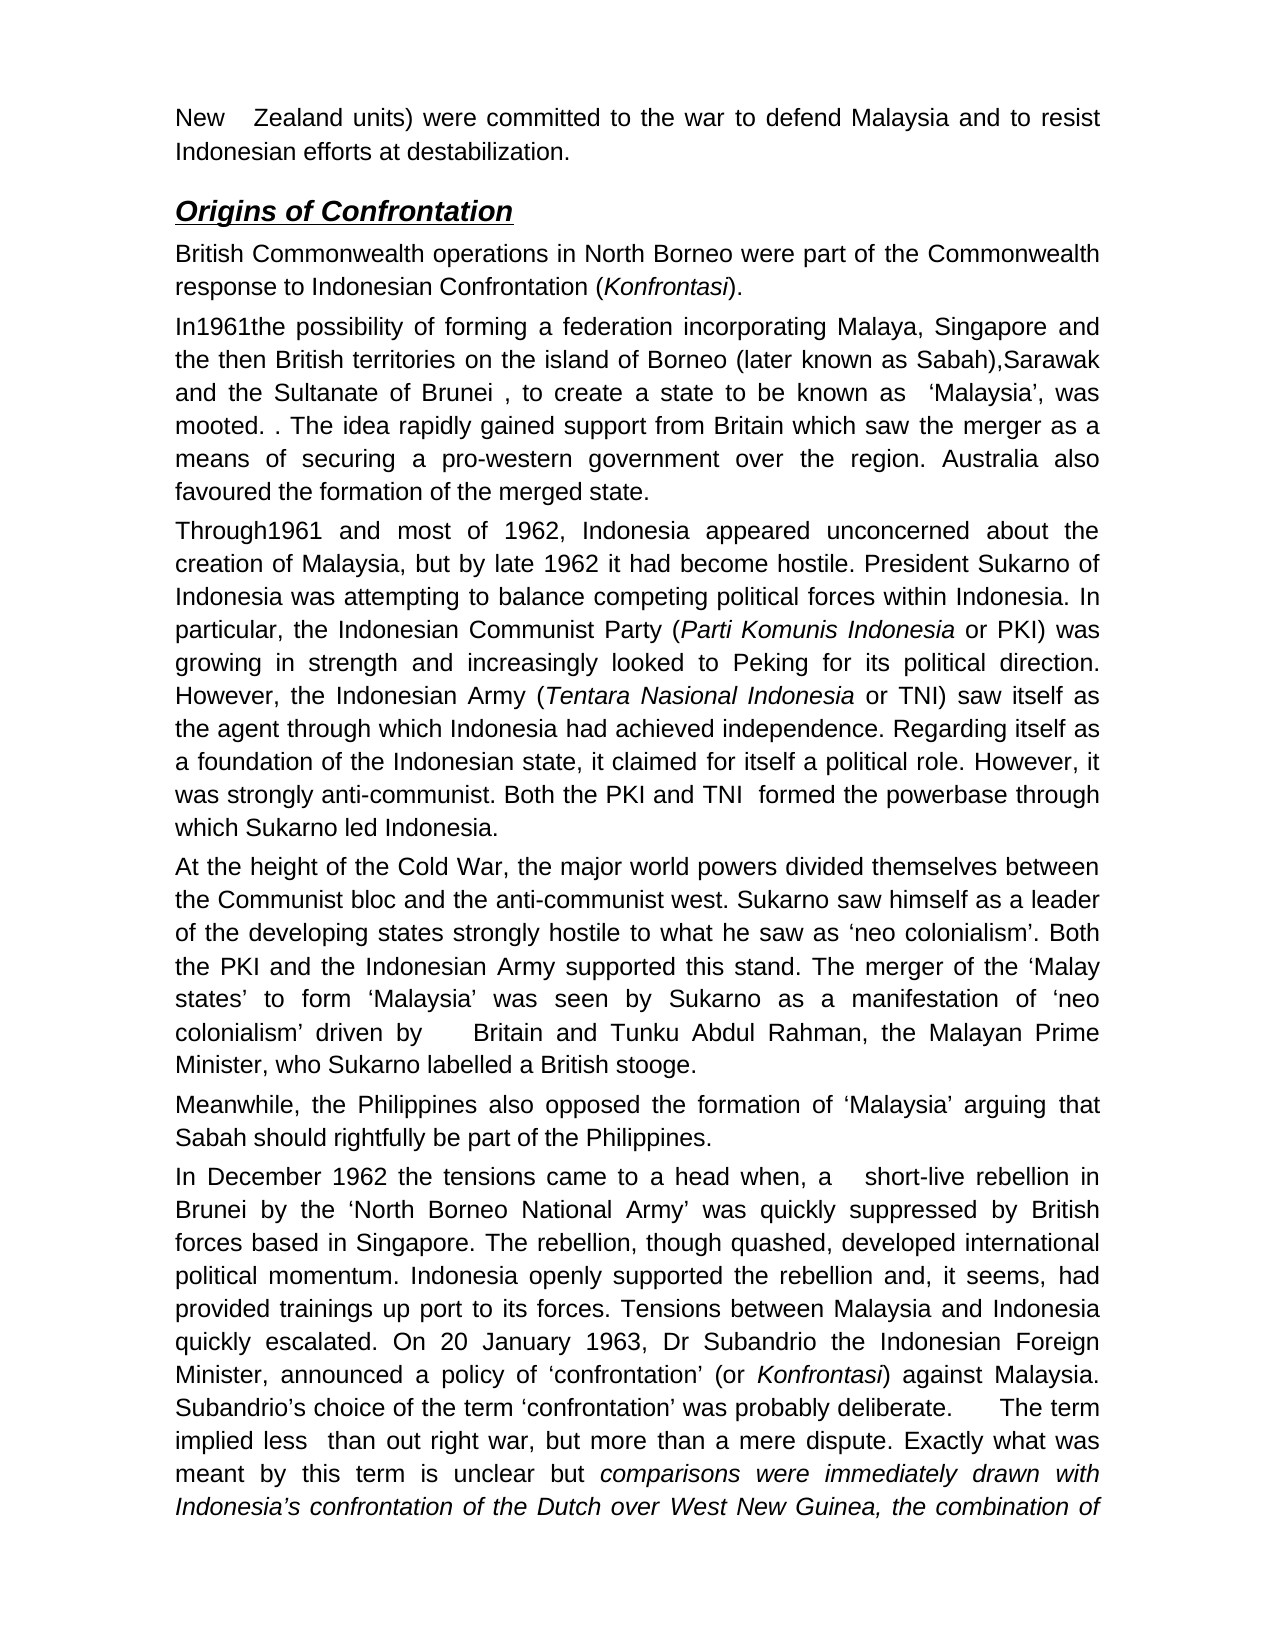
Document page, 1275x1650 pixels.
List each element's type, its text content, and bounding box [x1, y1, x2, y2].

text British Commonwealth operations in North Borneo were part of the Commonwealth response to Indonesian Confrontation (Konfrontasi). [175, 239, 1100, 301]
subtitle Origins of Confrontation [175, 194, 1100, 228]
text At the height of the Cold War, the major world powers divided themselves between the Communist bloc and the anti-communist west. Sukarno saw himself as a leader of the developing states strongly hostile to what he saw as ‘neo colonialism’. Both the PKI and the Indonesian Army supported this stand. The merger of the ‘Malay states’ to form ‘Malaysia’ was seen by Sukarno as a manifestation of ‘neo colonialism’ driven by Britain and Tunku Abdul Rahman, the Malayan Prime Minister, who Sukarno labelled a British stooge. [175, 852, 1100, 1079]
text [175, 1162, 1100, 1521]
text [175, 103, 1100, 165]
text In1961the possibility of forming a federation incorporating Malaya, Singapore and the then British territories on the island of Borneo (later known as Sabah),Sarawak and the Sultanate of Brunei , to create a state to be known as ‘Malaysia’, was mooted. . The idea rapidly gained support from Britain which saw the merger as a means of securing a pro-western government over the region. Australia also favoured the formation of the merged state. [175, 312, 1100, 505]
text Through1961 and most of 1962, Indonesia appeared unconcerned about the creation of Malaysia, but by late 1962 it had become hostile. President Sukarno of Indonesia was attempting to balance competing political forces within Indonesia. In particular, the Indonesian Communist Party (Parti Komunis Indonesia or PKI) was growing in strength and increasingly looked to Peking for its political direction. However, the Indonesian Army (Tentara Nasional Indonesia or TNI) saw itself as the agent through which Indonesia had achieved independence. Regarding itself as a foundation of the Indonesian state, it claimed for itself a political role. However, it was strongly anti-communist. Both the PKI and TNI formed the powerbase through which Sukarno led Indonesia. [175, 516, 1100, 842]
text Meanwhile, the Philippines also opposed the formation of ‘Malaysia’ arguing that Sabah should rightfully be part of the Philippines. [175, 1090, 1100, 1152]
